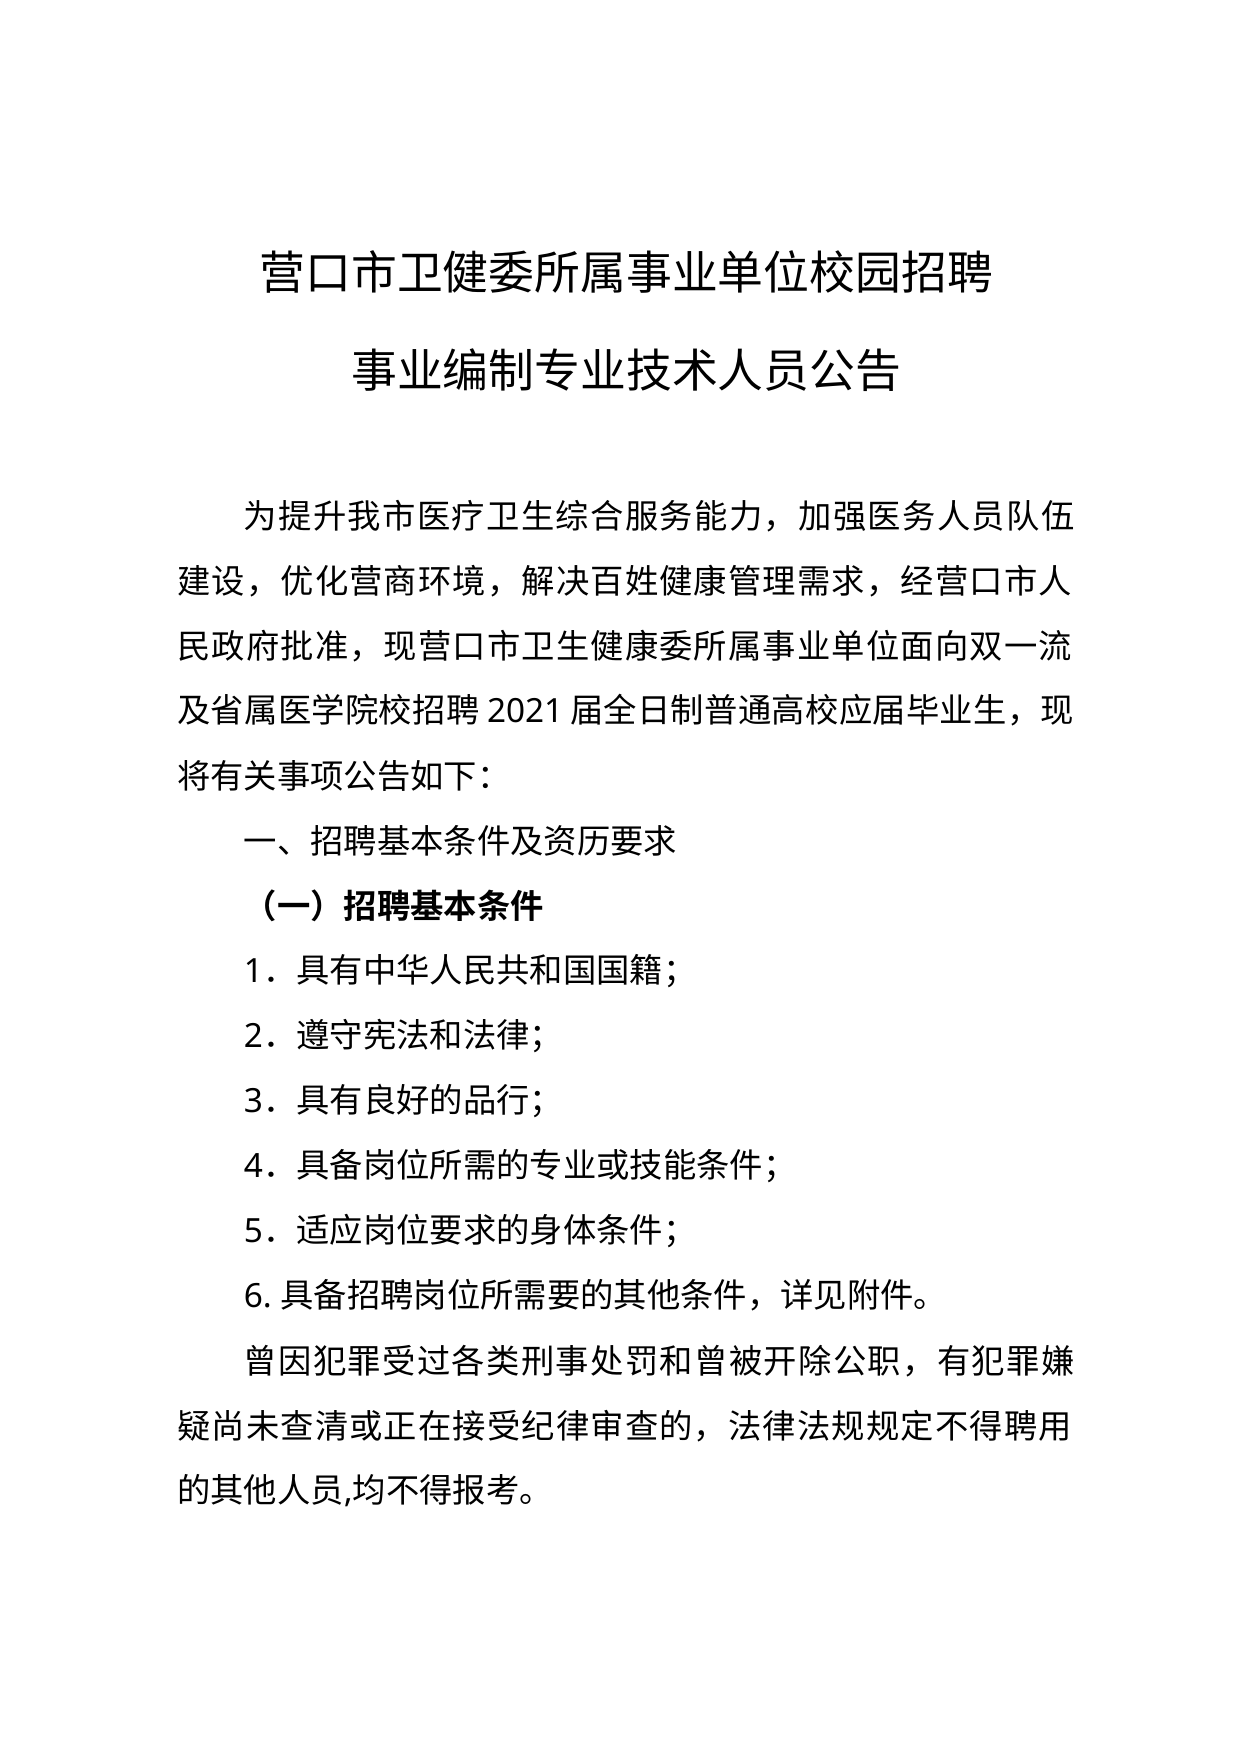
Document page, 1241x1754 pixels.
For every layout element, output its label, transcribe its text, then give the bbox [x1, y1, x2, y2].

text 2．遵守宪法和法律； [177, 1001, 1075, 1066]
text 营口市卫健委所属事业单位校园招聘 [177, 221, 1075, 318]
text （一）招聘基本条件 [177, 871, 1075, 936]
text 3．具有良好的品行； [177, 1066, 1075, 1131]
text 为提升我市医疗卫生综合服务能力，加强医务人员队伍建设，优化营商环境，解决百姓健康管理需求，经营口市人民政府批准，现营口市卫生健康委所属事业单位面向双一流及省属医学院校招聘2021届全日制普通高校应届毕业生，现将有关事项公告如下： [177, 481, 1075, 806]
text 5．适应岗位要求的身体条件； [177, 1196, 1075, 1261]
text 1．具有中华人民共和国国籍； [177, 936, 1075, 1001]
text 事业编制专业技术人员公告 [177, 318, 1075, 416]
text 6. 具备招聘岗位所需要的其他条件，详见附件。 [177, 1261, 1075, 1326]
text 曾因犯罪受过各类刑事处罚和曾被开除公职，有犯罪嫌疑尚未查清或正在接受纪律审查的，法律法规规定不得聘用的其他人员,均不得报考。 [177, 1326, 1075, 1521]
text 一、招聘基本条件及资历要求 [177, 806, 1075, 871]
text 4．具备岗位所需的专业或技能条件； [177, 1131, 1075, 1196]
